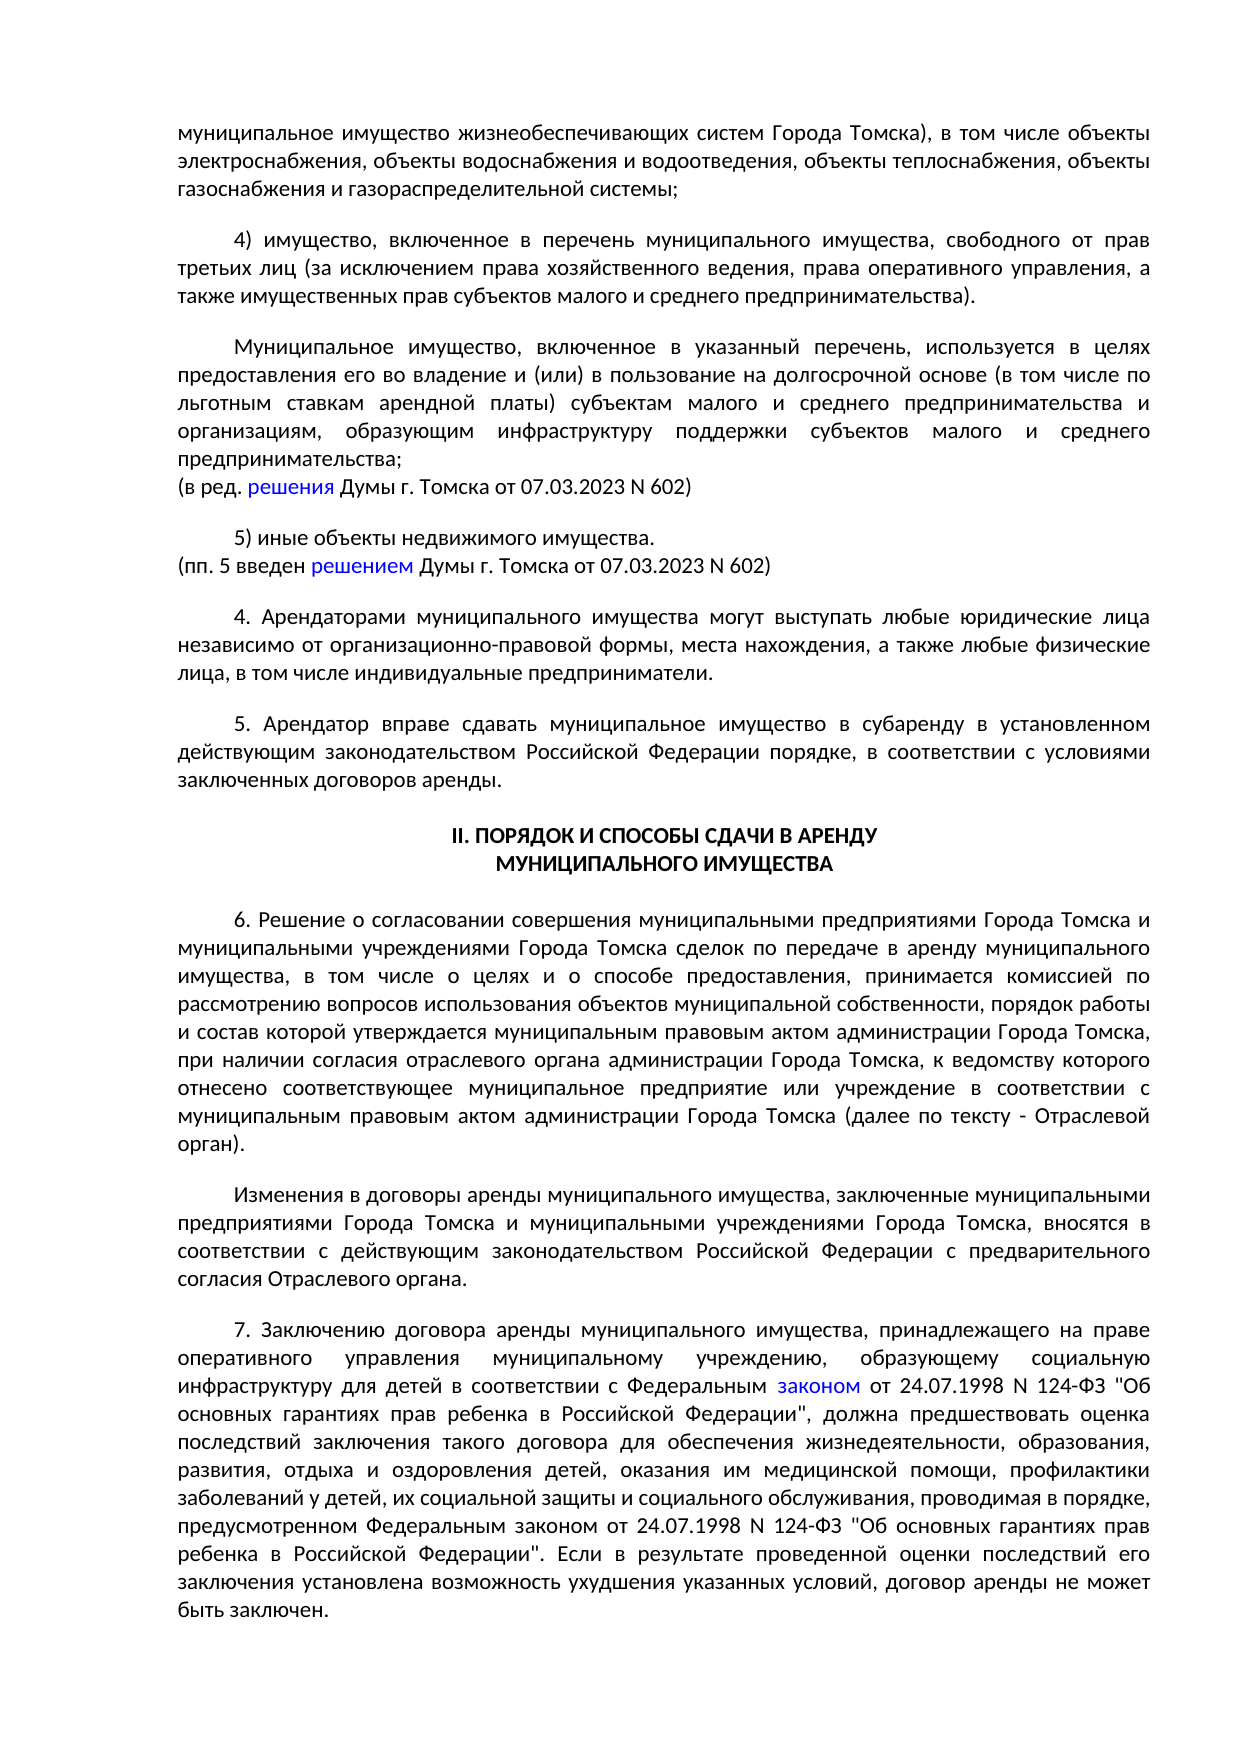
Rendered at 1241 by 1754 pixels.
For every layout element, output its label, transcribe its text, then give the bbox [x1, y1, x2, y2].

text 4) имущество, включенное в перечень муниципального имущества, свободного от прав третьих лиц (за исключением права хозяйственного ведения, права оперативного управления, а также имущественных прав субъектов малого и среднего предпринимательства). [177, 225, 1152, 309]
title МУНИЦИПАЛЬНОГО ИМУЩЕСТВА [177, 849, 1152, 877]
text 4. Арендаторами муниципального имущества могут выступать любые юридические лица независимо от организационно-правовой формы, места нахождения, а также любые физические лица, в том числе индивидуальные предприниматели. [177, 602, 1152, 686]
text 5. Арендатор вправе сдавать муниципальное имущество в субаренду в установленном действующим законодательством Российской Федерации порядке, в соответствии с условиями заключенных договоров аренды. [177, 709, 1152, 793]
text Изменения в договоры аренды муниципального имущества, заключенные муниципальными предприятиями Города Томска и муниципальными учреждениями Города Томска, вносятся в соответствии с действующим законодательством Российской Федерации с предварительного согласия Отраслевого органа. [177, 1180, 1152, 1292]
title II. ПОРЯДОК И СПОСОБЫ СДАЧИ В АРЕНДУ [177, 821, 1152, 849]
text (пп. 5 введен решением Думы г. Томска от 07.03.2023 N 602) [177, 551, 1152, 579]
text Муниципальное имущество, включенное в указанный перечень, используется в целях предоставления его во владение и (или) в пользование на долгосрочной основе (в том числе по льготным ставкам арендной платы) субъектам малого и среднего предпринимательства и организациям, образующим инфраструктуру поддержки субъектов малого и среднего предпринимательства; [177, 332, 1152, 472]
text 6. Решение о согласовании совершения муниципальными предприятиями Города Томска и муниципальными учреждениями Города Томска сделок по передаче в аренду муниципального имущества, в том числе о целях и о способе предоставления, принимается комиссией по рассмотрению вопросов использования объектов муниципальной собственности, порядок работы и состав которой утверждается муниципальным правовым актом администрации Города Томска, при наличии согласия отраслевого органа администрации Города Томска, к ведомству которого отнесено соответствующее муниципальное предприятие или учреждение в соответствии с муниципальным правовым актом администрации Города Томска (далее по тексту - Отраслевой орган). [177, 905, 1152, 1157]
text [177, 118, 1152, 202]
text (в ред. решения Думы г. Томска от 07.03.2023 N 602) [177, 472, 1152, 500]
text 7. Заключению договора аренды муниципального имущества, принадлежащего на праве оперативного управления муниципальному учреждению, образующему социальную инфраструктуру для детей в соответствии с Федеральным законом от 24.07.1998 N 124-ФЗ "Об основных гарантиях прав ребенка в Российской Федерации", должна предшествовать оценка последствий заключения такого договора для обеспечения жизнедеятельности, образования, развития, отдыха и оздоровления детей, оказания им медицинской помощи, профилактики заболеваний у детей, их социальной защиты и социального обслуживания, проводимая в порядке, предусмотренном Федеральным законом от 24.07.1998 N 124-ФЗ "Об основных гарантиях прав ребенка в Российской Федерации". Если в результате проведенной оценки последствий его заключения установлена возможность ухудшения указанных условий, договор аренды не может быть заключен. [177, 1315, 1152, 1623]
text 5) иные объекты недвижимого имущества. [177, 523, 1152, 551]
